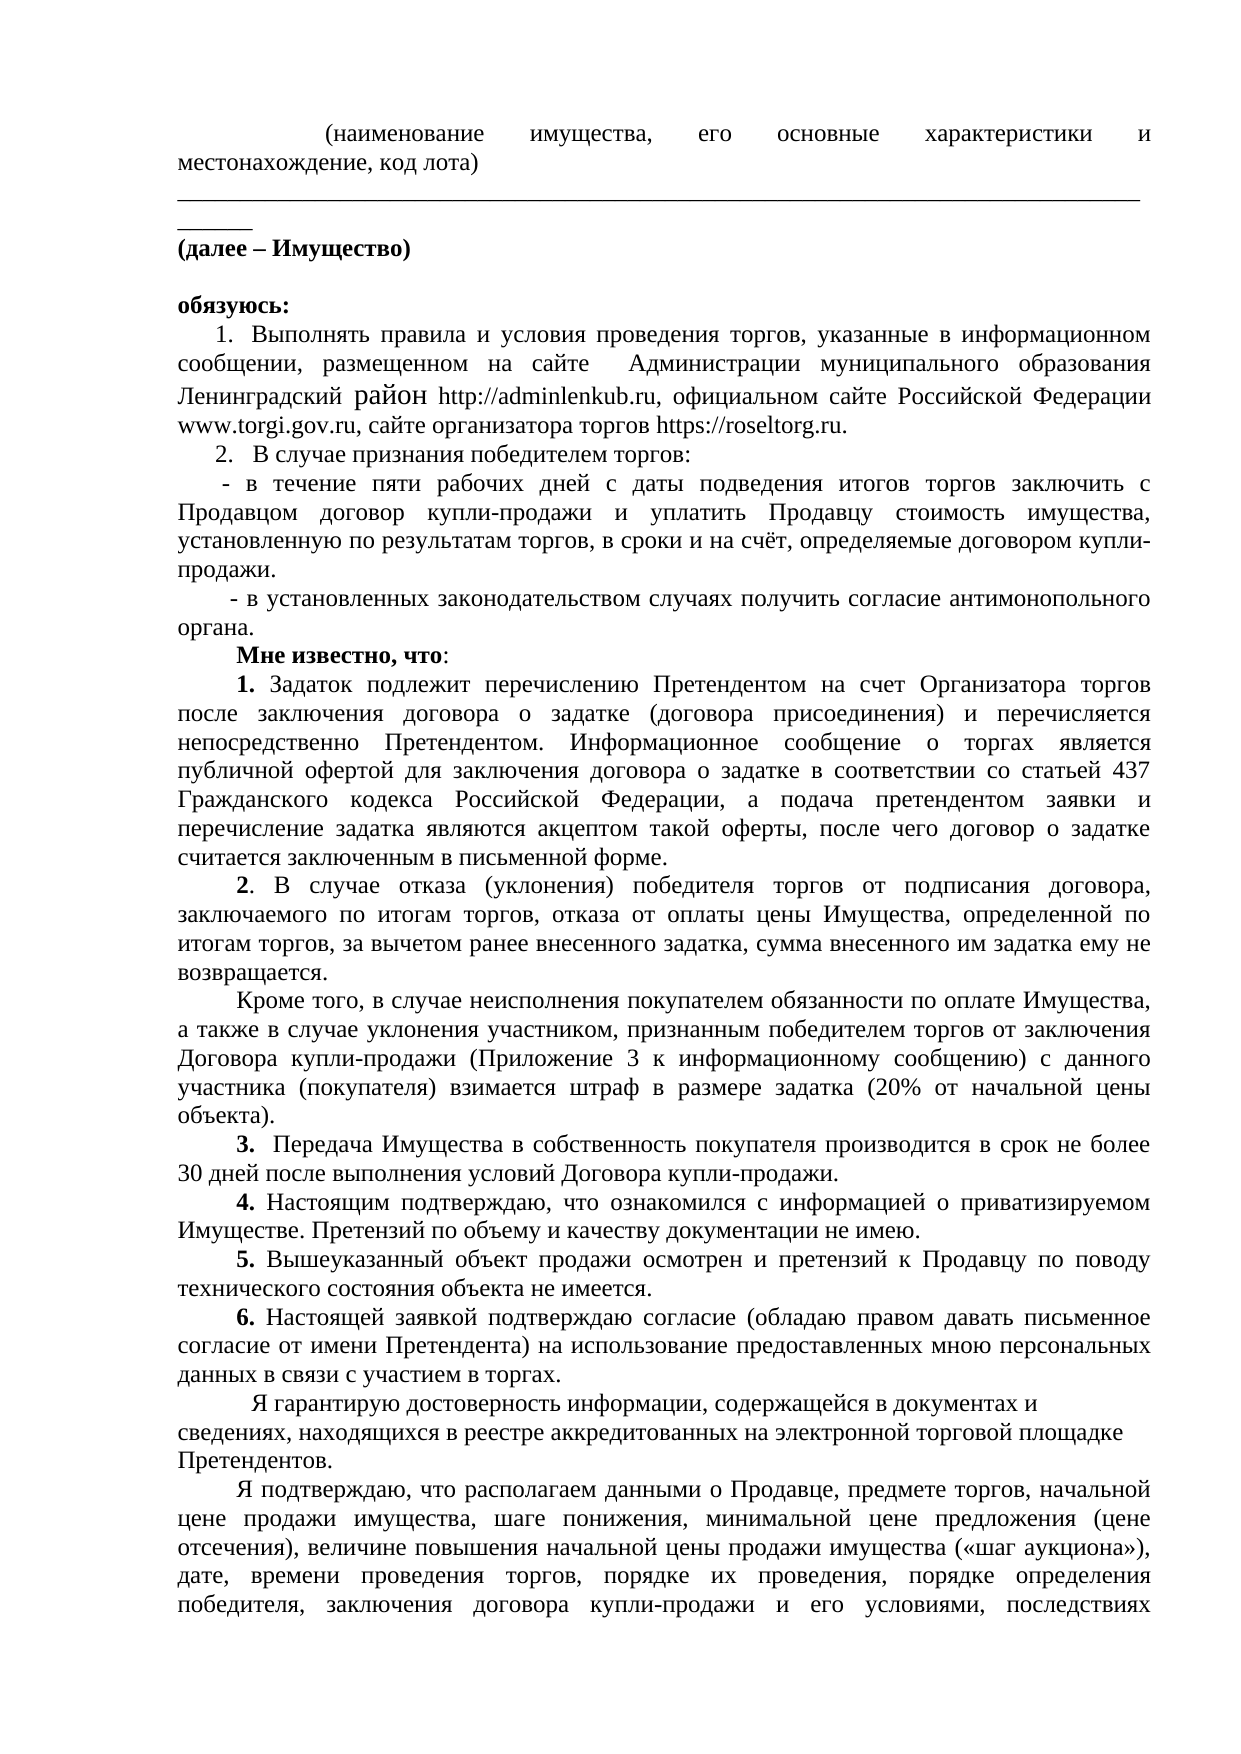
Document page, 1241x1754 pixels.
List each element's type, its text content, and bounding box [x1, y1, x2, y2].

text Мне известно, что: [177, 640, 1152, 669]
text 5. Вышеуказанный объект продажи осмотрен и претензий к Продавцу по поводу технического состояния объекта не имеется. [177, 1244, 1152, 1302]
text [177, 1474, 1152, 1618]
text - в установленных законодательством случаях получить согласие антимонопольного органа. [177, 583, 1152, 640]
text ___________________________________________________________________________________ [177, 176, 1152, 233]
text 3. Передача Имущества в собственность покупателя производится в срок не более 30 дней после выполнения условий Договора купли-продажи. [177, 1129, 1152, 1187]
text 6. Настоящей заявкой подтверждаю согласие (обладаю правом давать письменное согласие от имени Претендента) на использование предоставленных мною персональных данных в связи с участием в торгах. [177, 1302, 1152, 1388]
text (наименование имущества, его основные характеристики и местонахождение, код лота) [177, 118, 1152, 176]
text (далее – Имущество) [177, 233, 1152, 262]
text 2. В случае отказа (уклонения) победителя торгов от подписания договора, заключаемого по итогам торгов, отказа от оплаты цены Имущества, определенной по итогам торгов, за вычетом ранее внесенного задатка, сумма внесенного им задатка ему не возвращается. [177, 870, 1152, 985]
text - в течение пяти рабочих дней с даты подведения итогов торгов заключить с Продавцом договор купли-продажи и уплатить Продавцу стоимость имущества, установленную по результатам торгов, в сроки и на счёт, определяемые договором купли-продажи. [177, 468, 1152, 583]
text Я гарантирую достоверность информации, содержащейся в документах и сведениях, находящихся в реестре аккредитованных на электронной торговой площадке Претендентов. [177, 1388, 1152, 1474]
list В случае признания победителем торгов: [215, 439, 1152, 468]
text 4. Настоящим подтверждаю, что ознакомился с информацией о приватизируемом Имуществе. Претензий по объему и качеству документации не имею. [177, 1187, 1152, 1244]
text 1. Задаток подлежит перечислению Претендентом на счет Организатора торгов после заключения договора о задатке (договора присоединения) и перечисляется непосредственно Претендентом. Информационное сообщение о торгах является публичной офертой для заключения договора о задатке в соответствии со статьей 437 Гражданского кодекса Российской Федерации, а подача претендентом заявки и перечисление задатка являются акцептом такой оферты, после чего договор о задатке считается заключенным в письменной форме. [177, 669, 1152, 870]
text Кроме того, в случае неисполнения покупателем обязанности по оплате Имущества, а также в случае уклонения участником, признанным победителем торгов от заключения Договора купли-продажи (Приложение 3 к информационному сообщению) с данного участника (покупателя) взимается штраф в размере задатка (20% от начальной цены объекта). [177, 985, 1152, 1129]
list Выполнять правила и условия проведения торгов, указанные в информационном сообщении, размещенном на сайте Администрации муниципального образования Ленинградский район http://adminlenkub.ru, официальном сайте Российской Федерации www.torgi.gov.ru, сайте организатора торгов https://roseltorg.ru. [177, 319, 1152, 439]
text обязуюсь: [177, 291, 1152, 319]
